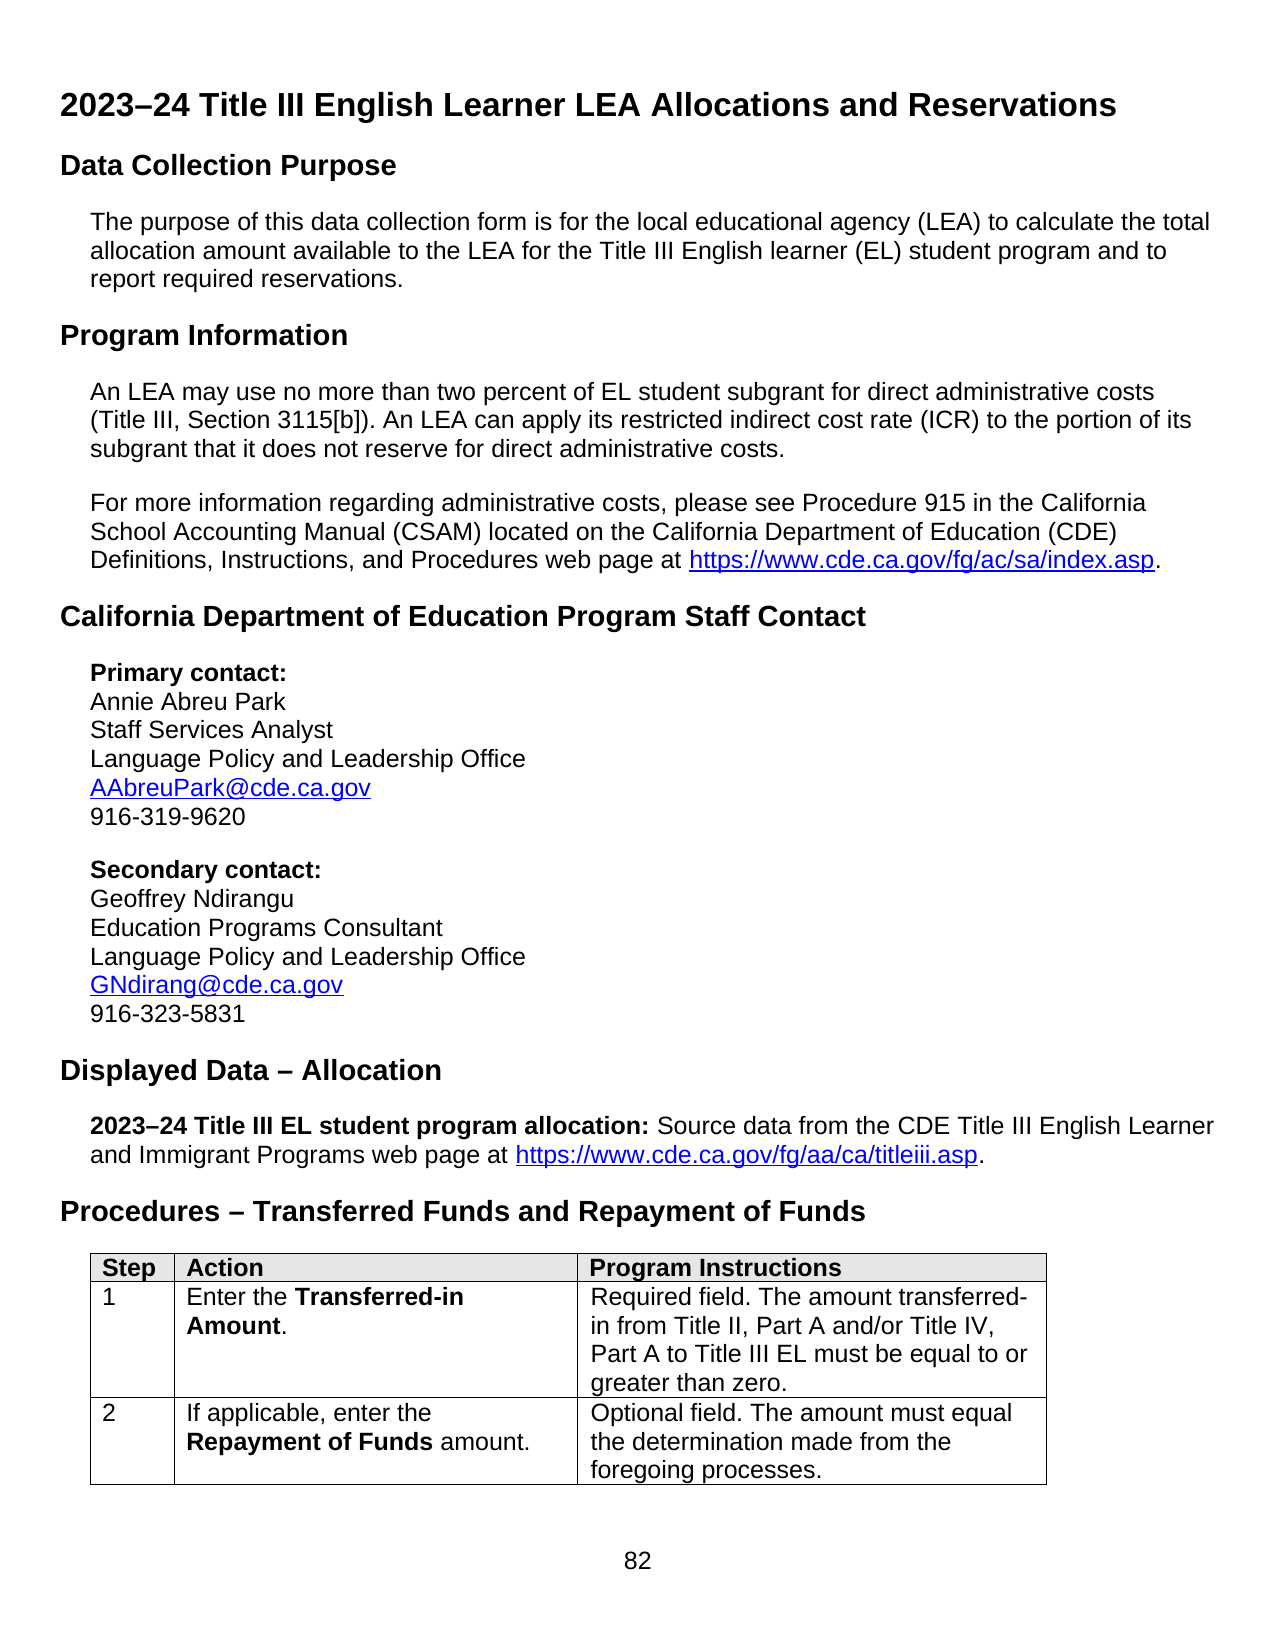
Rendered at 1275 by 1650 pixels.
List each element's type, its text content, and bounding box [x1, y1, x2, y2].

text Primary contact: [90, 658, 1215, 687]
table_header Action [175, 1254, 577, 1281]
subtitle Displayed Data – Allocation [60, 1053, 1215, 1086]
table_header Program Instructions [578, 1254, 1046, 1281]
text For more information regarding administrative costs, please see Procedure 915 in the California School Accounting Manual (CSAM) located on the California Department of Education (CDE) Definitions, Instructions, and Procedures web page at https://www.cde.ca.gov/fg/ac/sa/index.asp. [90, 488, 1215, 574]
table_cell Enter the Transferred-in Amount. [175, 1282, 577, 1397]
text Language Policy and Leadership Office [90, 744, 1215, 773]
table_cell Optional field. The amount must equal the determination made from the foregoing processes. [578, 1398, 1046, 1484]
subtitle 2023–24 Title III English Learner LEA Allocations and Reservations [60, 85, 1215, 123]
text GNdirang@cde.ca.gov [90, 970, 1215, 999]
subtitle Data Collection Purpose [60, 148, 1215, 182]
text 916-323-5831 [90, 999, 1215, 1028]
text 916-319-9620 [90, 802, 1215, 830]
subtitle Procedures – Transferred Funds and Repayment of Funds [60, 1194, 1215, 1227]
table_cell Required field. The amount transferred-in from Title II, Part A and/or Title IV, Part A to Title III EL must be equal to or greater than zero. [578, 1282, 1046, 1397]
text 2023–24 Title III EL student program allocation: Source data from the CDE Title III English Learner and Immigrant Programs web page at https://www.cde.ca.gov/fg/aa/ca/titleiii.asp. [90, 1111, 1215, 1169]
subtitle Program Information [60, 318, 1215, 352]
table_cell 2 [91, 1398, 174, 1484]
text Secondary contact: [90, 855, 1215, 884]
text AAbreuPark@cde.ca.gov [90, 773, 1215, 802]
table_header Step [91, 1254, 174, 1281]
text Language Policy and Leadership Office [90, 942, 1215, 970]
text Geoffrey Ndirangu [90, 884, 1215, 913]
text Annie Abreu Park Staff Services Analyst [90, 687, 1215, 744]
text The purpose of this data collection form is for the local educational agency (LEA) to calculate the total allocation amount available to the LEA for the Title III English learner (EL) student program and to report required reservations. [90, 207, 1215, 293]
table_cell If applicable, enter the Repayment of Funds amount. [175, 1398, 577, 1484]
text An LEA may use no more than two percent of EL student subgrant for direct administrative costs (Title III, Section 3115[b]). An LEA can apply its restricted indirect cost rate (ICR) to the portion of its subgrant that it does not reserve for direct administrative costs. [90, 377, 1215, 463]
table_cell 1 [91, 1282, 174, 1397]
text Education Programs Consultant [90, 913, 1215, 942]
subtitle California Department of Education Program Staff Contact [60, 599, 1215, 633]
